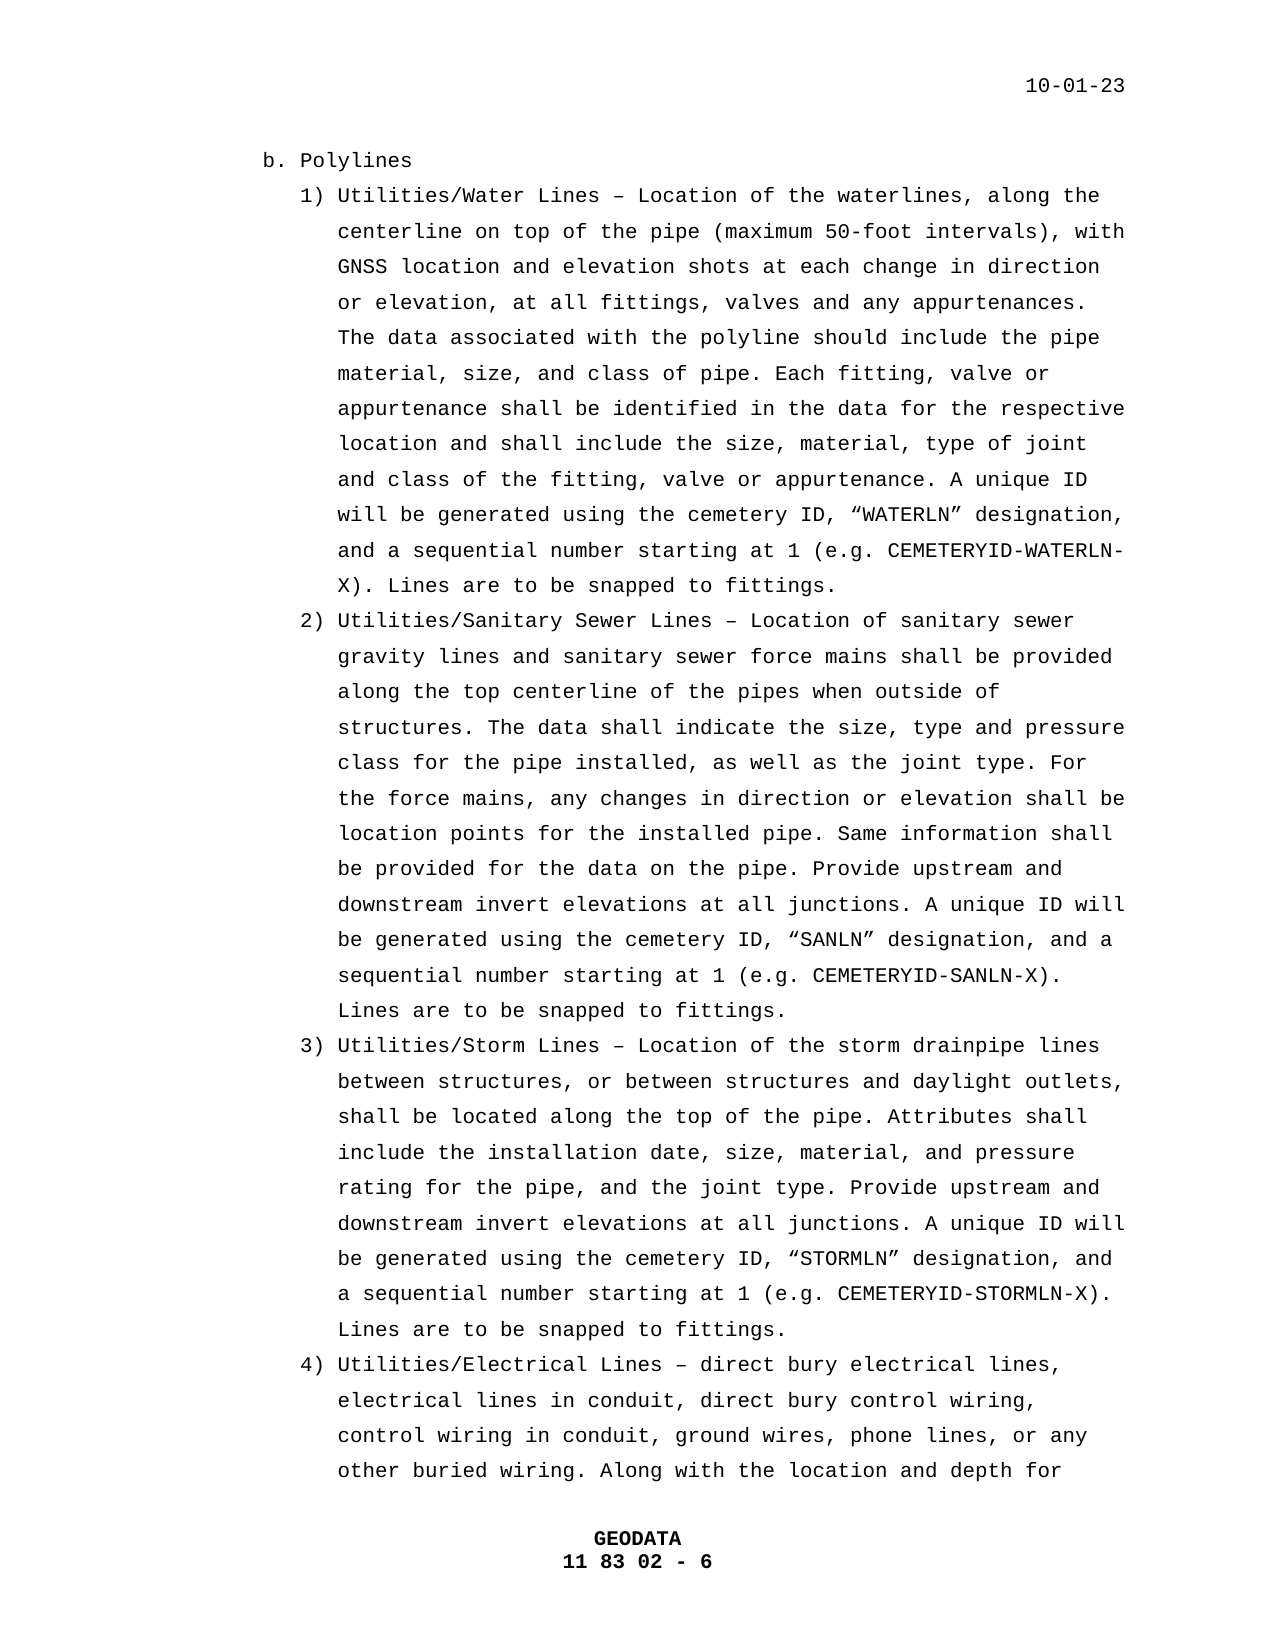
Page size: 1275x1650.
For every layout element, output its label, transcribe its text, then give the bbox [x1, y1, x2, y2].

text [300, 1354, 1125, 1484]
text 1) Utilities/Water Lines – Location of the waterlines, along the centerline on top of the pipe (maximum 50-foot intervals), with GNSS location and elevation shots at each change in direction or elevation, at all fittings, valves and any appurtenances. The data associated with the polyline should include the pipe material, size, and class of pipe. Each fitting, valve or appurtenance shall be identified in the data for the respective location and shall include the size, material, type of joint and class of the fitting, valve or appurtenance. A unique ID will be generated using the cemetery ID, “WATERLN” designation, and a sequential number starting at 1 (e.g. CEMETERYID-WATERLN-X). Lines are to be snapped to fittings. [300, 185, 1125, 599]
text b. Polylines [262, 150, 1125, 174]
text 2) Utilities/Sanitary Sewer Lines – Location of sanitary sewer gravity lines and sanitary sewer force mains shall be provided along the top centerline of the pipes when outside of structures. The data shall indicate the size, type and pressure class for the pipe installed, as well as the joint type. For the force mains, any changes in direction or elevation shall be location points for the installed pipe. Same information shall be provided for the data on the pipe. Provide upstream and downstream invert elevations at all junctions. A unique ID will be generated using the cemetery ID, “SANLN” designation, and a sequential number starting at 1 (e.g. CEMETERYID-SANLN-X). Lines are to be snapped to fittings. [300, 610, 1125, 1024]
text 3) Utilities/Storm Lines – Location of the storm drainpipe lines between structures, or between structures and daylight outlets, shall be located along the top of the pipe. Attributes shall include the installation date, size, material, and pressure rating for the pipe, and the joint type. Provide upstream and downstream invert elevations at all junctions. A unique ID will be generated using the cemetery ID, “STORMLN” designation, and a sequential number starting at 1 (e.g. CEMETERYID-STORMLN-X). Lines are to be snapped to fittings. [300, 1035, 1125, 1342]
